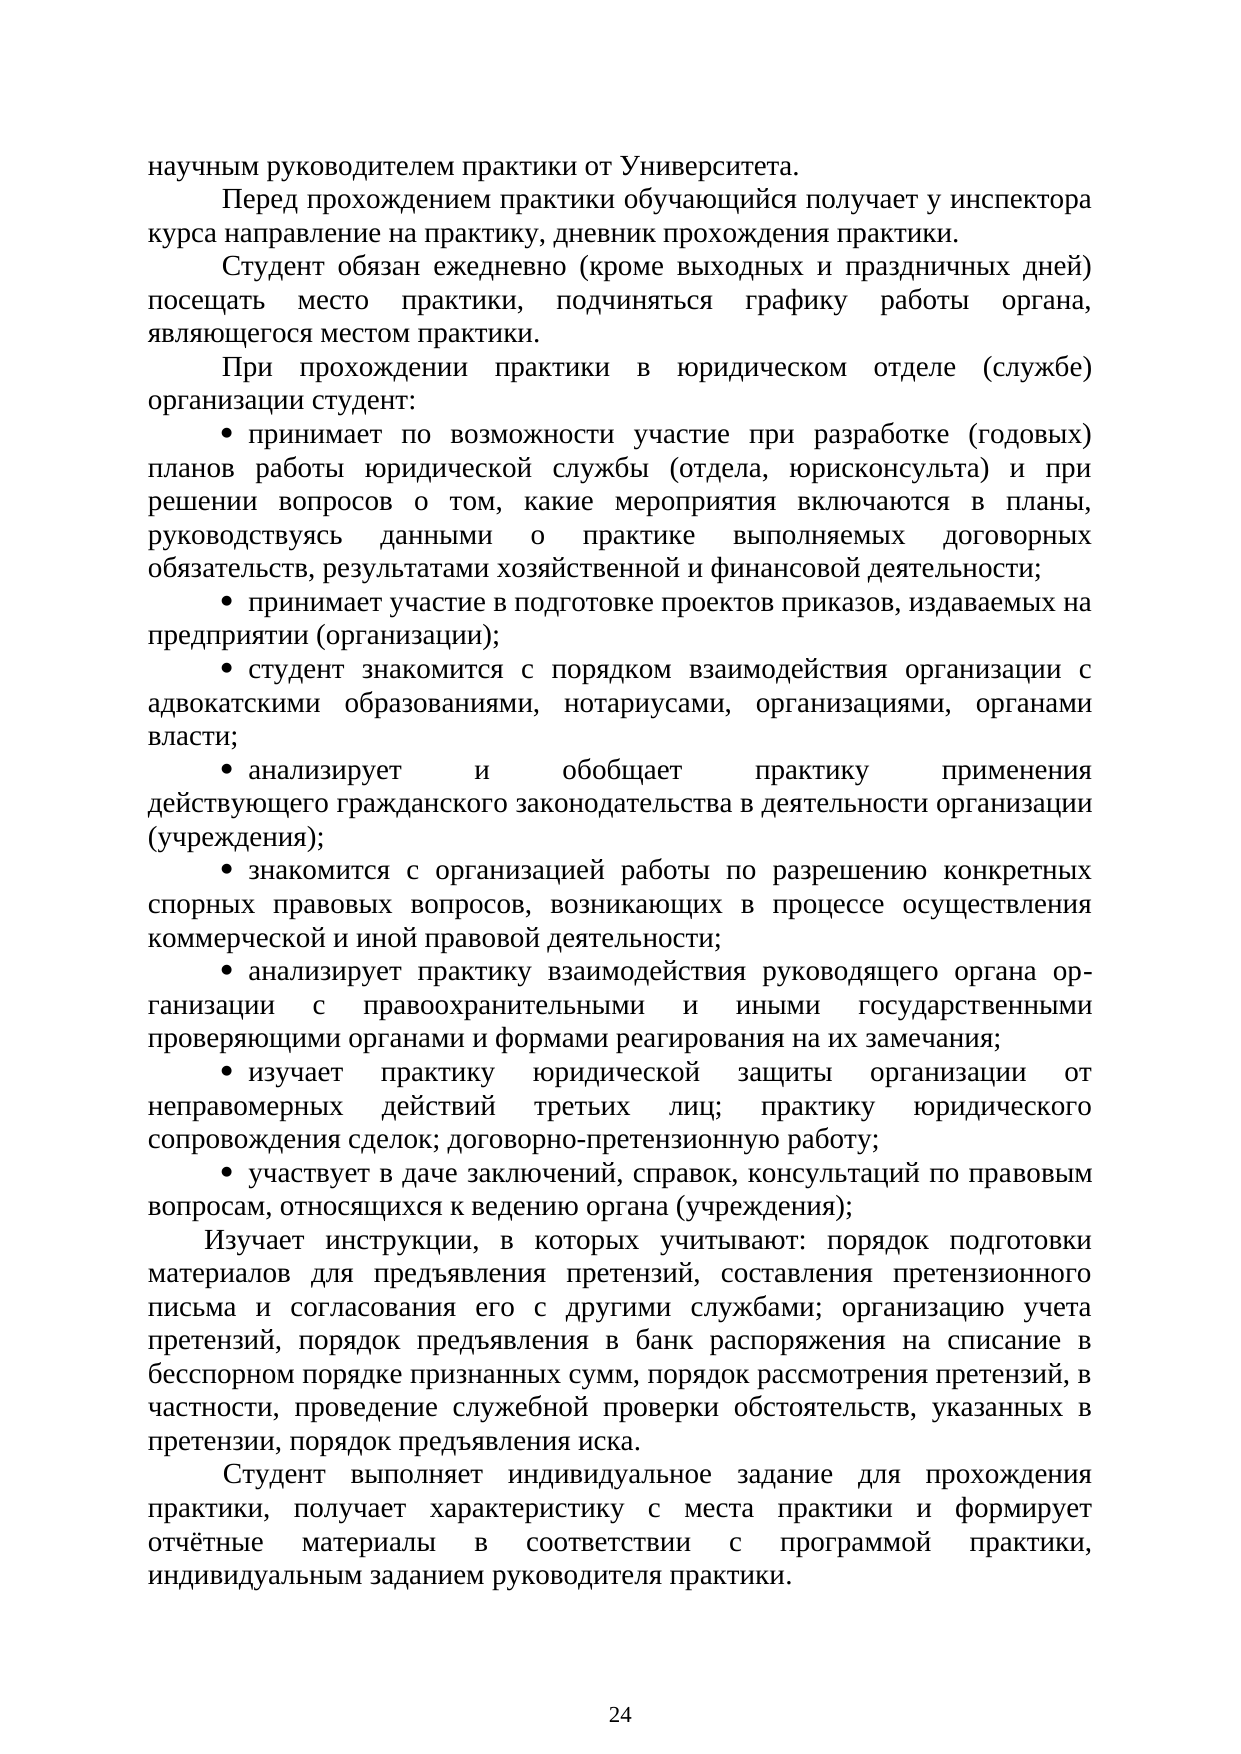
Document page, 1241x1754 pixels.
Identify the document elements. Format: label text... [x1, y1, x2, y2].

list участвует в даче заключений, справок, консультаций по правовым вопросам, относящихся к ведению органа (учреждения); [148, 1155, 1092, 1222]
text Студент выполняет индивидуальное задание для прохождения практики, получает характеристику с места практики и формирует отчётные материалы в соответствии с программой практики, индивидуальным заданием руководителя практики. [148, 1457, 1092, 1591]
list анализирует практику взаимодействия руководящего органа организации с правоохранительными и иными государственными проверяющими органами и формами реагирования на их замечания; [148, 953, 1092, 1054]
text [148, 148, 1092, 181]
list студент знакомится с порядком взаимодействия организации с адвокатскими образованиями, нотариусами, организациями, органами власти; [148, 651, 1092, 752]
list анализирует и обобщает практику применения действующего гражданского законодательства в деятельности организации (учреждения); [148, 752, 1092, 852]
text Студент обязан ежедневно (кроме выходных и праздничных дней) посещать место практики, подчиняться графику работы органа, являющегося местом практики. [148, 248, 1092, 349]
list принимает участие в подготовке проектов приказов, издаваемых на предприятии (организации); [148, 584, 1092, 651]
text Перед прохождением практики обучающийся получает у инспектора курса направление на практику, дневник прохождения практики. [148, 181, 1092, 248]
text При прохождении практики в юридическом отделе (службе) организации студент: [148, 349, 1092, 416]
list знакомится с организацией работы по разрешению конкретных спорных правовых вопросов, возникающих в процессе осуществления коммерческой и иной правовой деятельности; [148, 852, 1092, 953]
list изучает практику юридической защиты организации от неправомерных действий третьих лиц; практику юридического сопровождения сделок; договорно-претензионную работу; [148, 1054, 1092, 1155]
text Изучает инструкции, в которых учитывают: порядок подготовки материалов для предъявления претензий, составления претензионного письма и согласования его с другими службами; организацию учета претензий, порядок предъявления в банк распоряжения на списание в бесспорном порядке признанных сумм, порядок рассмотрения претензий, в частности, проведение служебной проверки обстоятельств, указанных в претензии, порядок предъявления иска. [148, 1222, 1092, 1457]
list принимает по возможности участие при разработке (годовых) планов работы юридической службы (отдела, юрисконсульта) и при решении вопросов о том, какие мероприятия включаются в планы, руководствуясь данными о практике выполняемых договорных обязательств, результатами хозяйственной и финансовой деятельности; [148, 416, 1092, 584]
